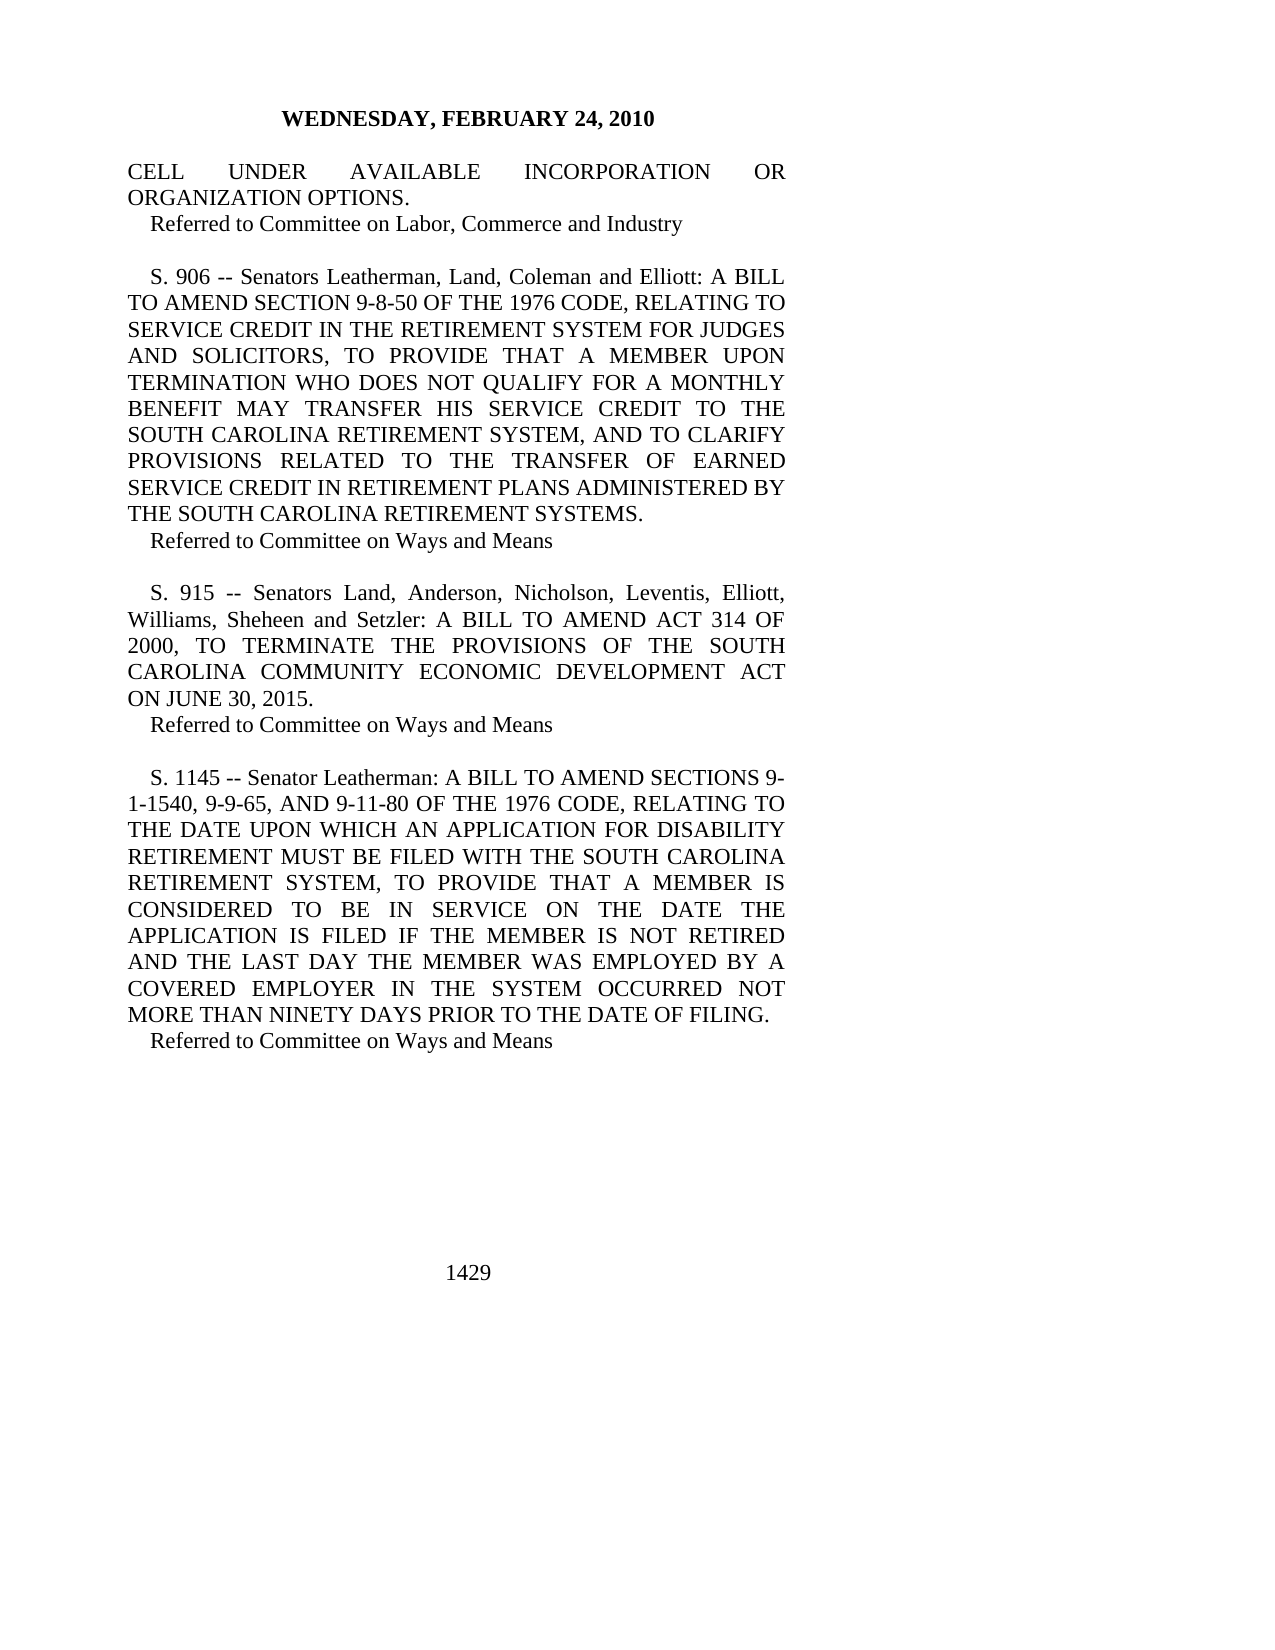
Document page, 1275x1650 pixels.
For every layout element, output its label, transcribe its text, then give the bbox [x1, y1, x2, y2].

text S. 915 -- Senators Land, Anderson, Nicholson, Leventis, Elliott, Williams, Sheheen and Setzler: A BILL TO AMEND ACT 314 OF 2000, TO TERMINATE THE PROVISIONS OF THE SOUTH CAROLINA COMMUNITY ECONOMIC DEVELOPMENT ACT ON JUNE 30, 2015. [127, 579, 786, 711]
text Referred to Committee on Labor, Commerce and Industry [127, 210, 786, 237]
text Referred to Committee on Ways and Means [127, 711, 786, 737]
text Referred to Committee on Ways and Means [127, 1027, 786, 1054]
text S. 1145 -- Senator Leatherman: A BILL TO AMEND SECTIONS 9-1-1540, 9-9-65, AND 9-11-80 OF THE 1976 CODE, RELATING TO THE DATE UPON WHICH AN APPLICATION FOR DISABILITY RETIREMENT MUST BE FILED WITH THE SOUTH CAROLINA RETIREMENT SYSTEM, TO PROVIDE THAT A MEMBER IS CONSIDERED TO BE IN SERVICE ON THE DATE THE APPLICATION IS FILED IF THE MEMBER IS NOT RETIRED AND THE LAST DAY THE MEMBER WAS EMPLOYED BY A COVERED EMPLOYER IN THE SYSTEM OCCURRED NOT MORE THAN NINETY DAYS PRIOR TO THE DATE OF FILING. [127, 764, 786, 1027]
text S. 906 -- Senators Leatherman, Land, Coleman and Elliott: A BILL TO AMEND SECTION 9-8-50 OF THE 1976 CODE, RELATING TO SERVICE CREDIT IN THE RETIREMENT SYSTEM FOR JUDGES AND SOLICITORS, TO PROVIDE THAT A MEMBER UPON TERMINATION WHO DOES NOT QUALIFY FOR A MONTHLY BENEFIT MAY TRANSFER HIS SERVICE CREDIT TO THE SOUTH CAROLINA RETIREMENT SYSTEM, AND TO CLARIFY PROVISIONS RELATED TO THE TRANSFER OF EARNED SERVICE CREDIT IN RETIREMENT PLANS ADMINISTERED BY THE SOUTH CAROLINA RETIREMENT SYSTEMS. [127, 263, 786, 527]
text Referred to Committee on Ways and Means [127, 527, 786, 553]
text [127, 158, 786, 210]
